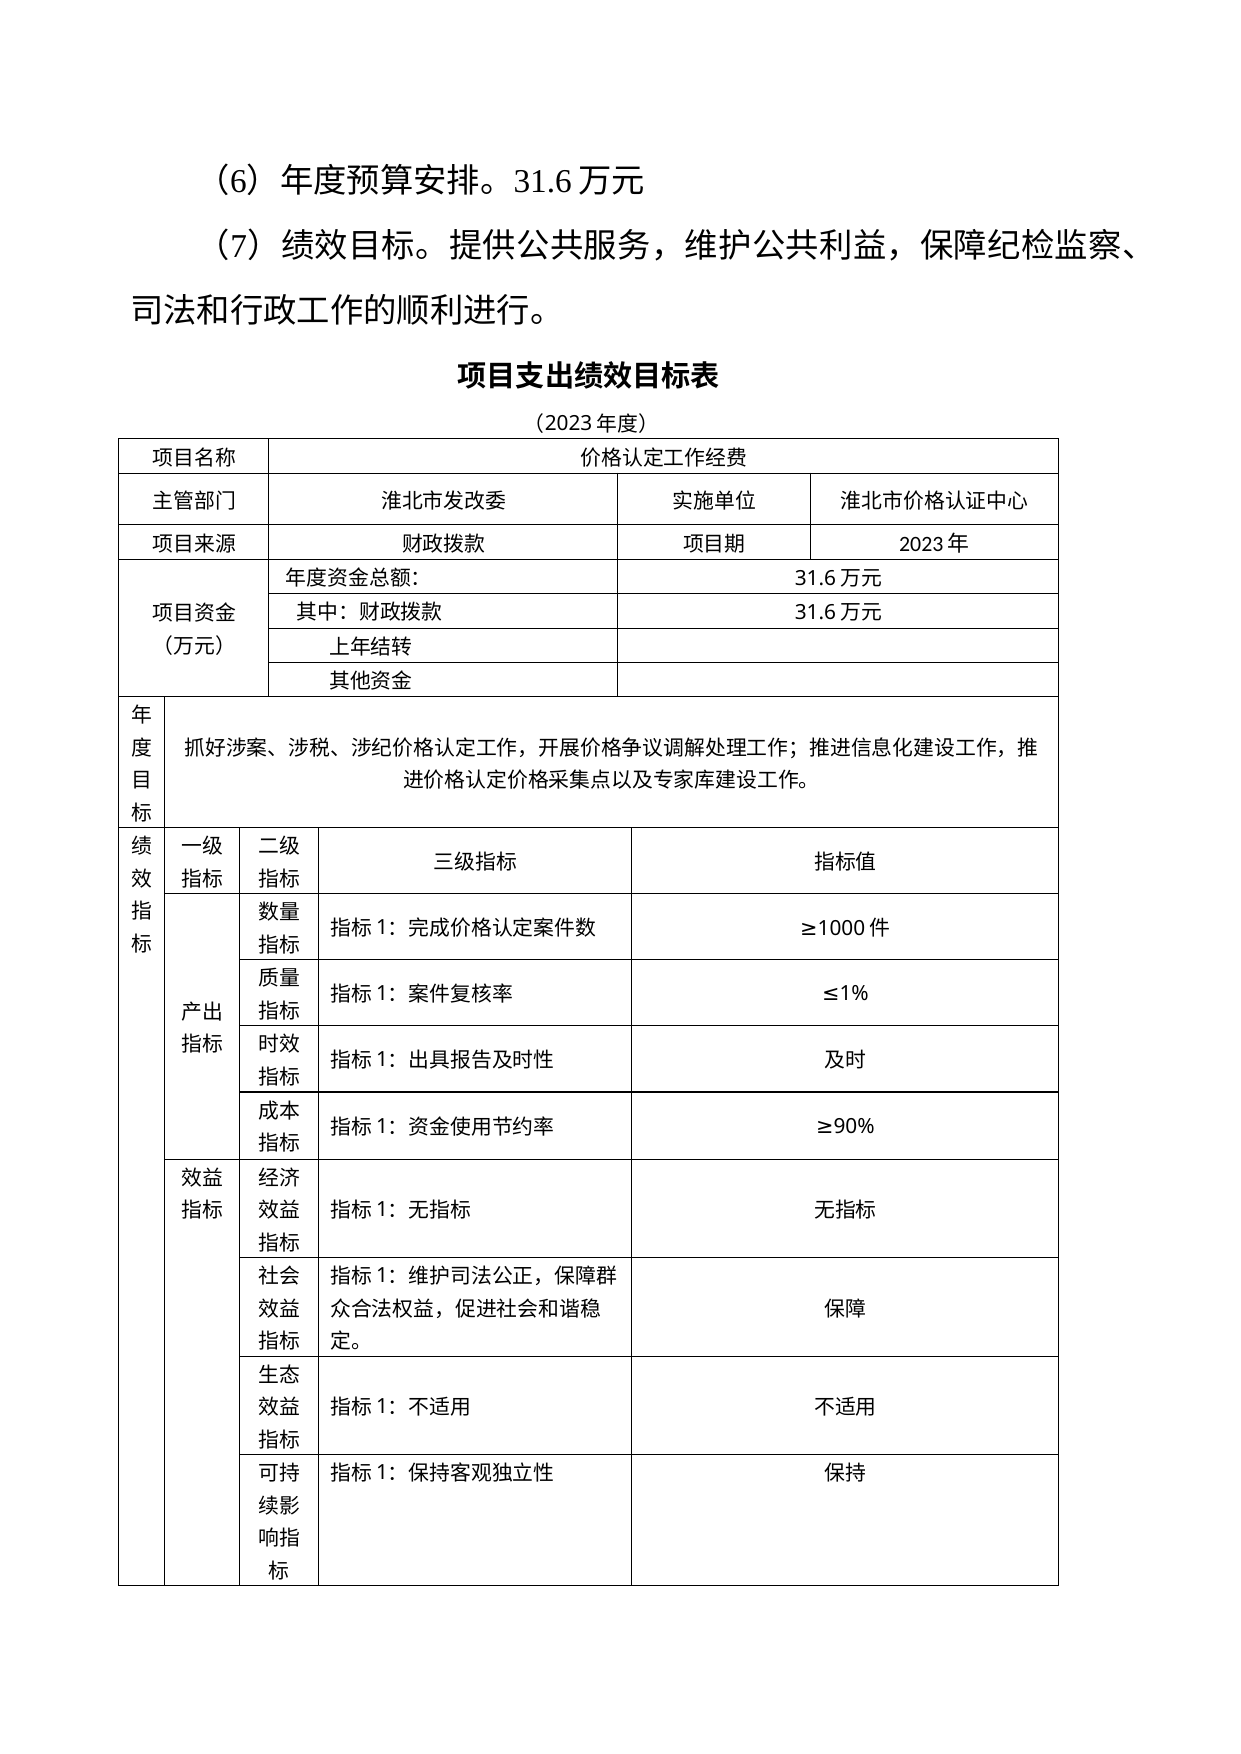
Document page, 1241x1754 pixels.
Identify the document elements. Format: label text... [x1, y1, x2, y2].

table_cell 保持 [632, 1455, 1058, 1585]
text （6）年度预算安排。31.6万元 [130, 146, 1122, 211]
table_cell ≤1% [632, 960, 1058, 1025]
table_cell 项目资金 （万元） [119, 560, 268, 696]
table_cell 31.6万元 [618, 560, 1058, 593]
table_cell 年度资金总额： [269, 560, 617, 593]
table_cell 效益指标 [165, 1160, 239, 1585]
table_cell 经济效益指标 [240, 1160, 318, 1257]
table_cell 实施单位 [618, 474, 810, 524]
table_cell 项目名称 [119, 439, 268, 473]
table_cell 2023年 [811, 525, 1058, 559]
table_cell ≥1000件 [632, 894, 1058, 959]
table_cell 社会效益指标 [240, 1258, 318, 1356]
table_cell 价格认定工作经费 [269, 439, 1058, 473]
table_cell 质量指标 [240, 960, 318, 1025]
table_cell 上年结转 [269, 629, 617, 662]
table_cell 淮北市价格认证中心 [811, 474, 1058, 524]
table_cell 指标1：案件复核率 [319, 960, 631, 1025]
table_cell 指标1：保持客观独立性 [319, 1455, 631, 1585]
table_cell 指标1：无指标 [319, 1160, 631, 1257]
table_cell 及时 [632, 1026, 1058, 1091]
table_cell ≥90% [632, 1093, 1058, 1159]
text （7）绩效目标。提供公共服务，维护公共利益，保障纪检监察、司法和行政工作的顺利进行。 [130, 211, 1122, 341]
table_cell 不适用 [632, 1357, 1058, 1454]
table_cell 财政拨款 [269, 525, 617, 559]
table_cell 指标1：出具报告及时性 [319, 1026, 631, 1091]
table_cell 其他资金 [269, 663, 617, 696]
table_cell 项目来源 [119, 525, 268, 559]
table_cell （2023年度） [119, 406, 1058, 438]
table_cell 淮北市发改委 [269, 474, 617, 524]
table_cell 主管部门 [119, 474, 268, 524]
table_cell 成本指标 [240, 1093, 318, 1159]
table_cell 三级指标 [319, 828, 631, 893]
table_cell 31.6万元 [618, 594, 1058, 627]
table_cell 数量指标 [240, 894, 318, 959]
table_cell 指标1：完成价格认定案件数 [319, 894, 631, 959]
table_cell 一级 指标 [165, 828, 239, 893]
table_cell 时效指标 [240, 1026, 318, 1091]
table_cell 指标1：资金使用节约率 [319, 1093, 631, 1159]
table_cell 无指标 [632, 1160, 1058, 1257]
table_cell [618, 663, 1058, 696]
table_cell 指标1：不适用 [319, 1357, 631, 1454]
table_cell 可持续影响指标 [240, 1455, 318, 1585]
table_cell 抓好涉案、涉税、涉纪价格认定工作，开展价格争议调解处理工作；推进信息化建设工作，推进价格认定价格采集点以及专家库建设工作。 [165, 697, 1058, 827]
table_cell 生态效益指标 [240, 1357, 318, 1454]
table_cell 项目期 [618, 525, 810, 559]
table_cell 指标1：维护司法公正，保障群众合法权益，促进社会和谐稳定。 [319, 1258, 631, 1356]
table_cell 保障 [632, 1258, 1058, 1356]
table_cell [618, 629, 1058, 662]
table_cell 年度 目标 [119, 697, 164, 827]
table_cell 产出指标 [165, 894, 239, 1159]
table_cell 二级指标 [240, 828, 318, 893]
table_cell 绩 效 指 标 [119, 828, 164, 1585]
table_cell 其中：财政拨款 [269, 594, 617, 627]
table_header 项目支出绩效目标表 [119, 341, 1058, 406]
table_cell 指标值 [632, 828, 1058, 893]
